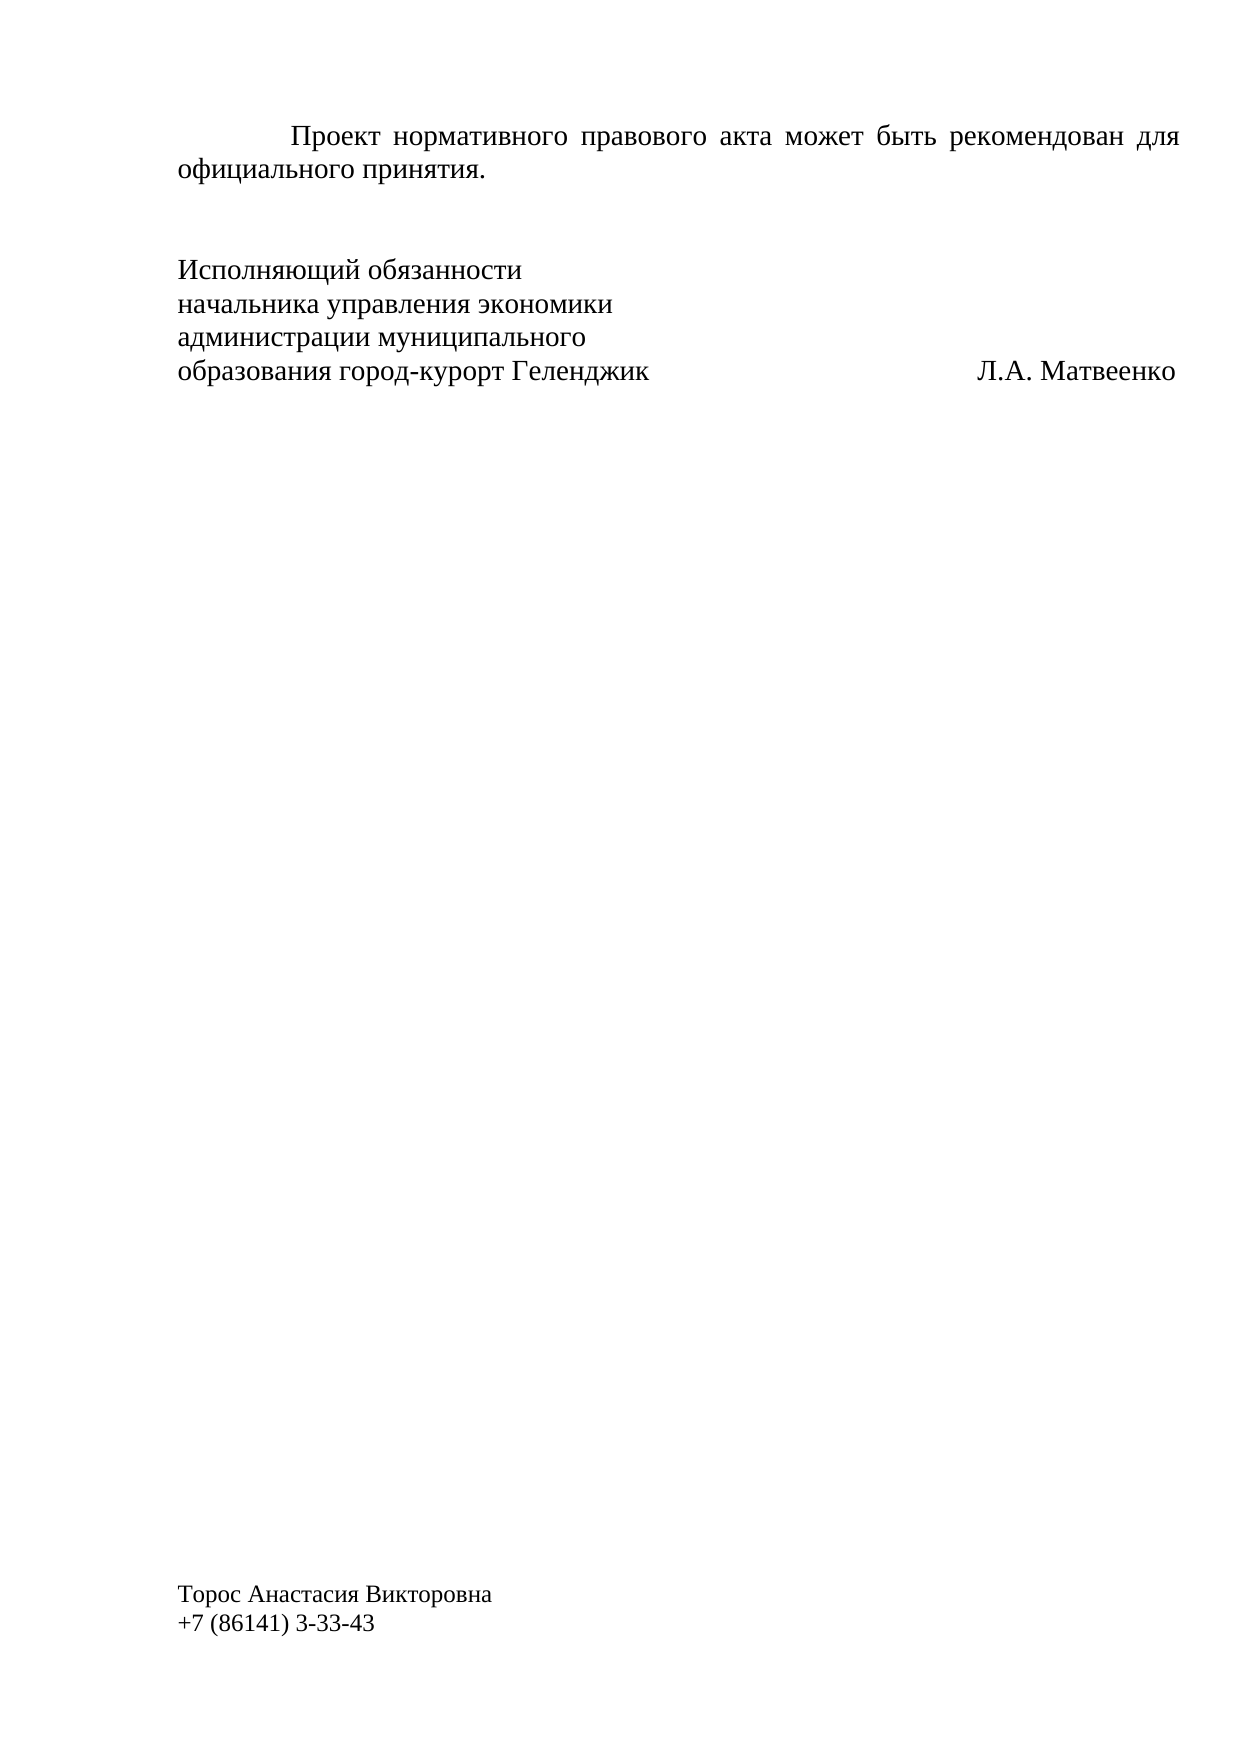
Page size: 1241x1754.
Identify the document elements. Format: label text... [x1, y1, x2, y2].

text Проект нормативного правового акта может быть рекомендован для официального принятия. [177, 118, 1181, 185]
text +7 (86141) 3-33-43 [177, 1608, 1181, 1637]
text начальника управления экономики [177, 286, 1181, 319]
text администрации муниципального [177, 319, 1181, 353]
text Исполняющий обязанности [177, 252, 1181, 286]
text Торос Анастасия Викторовна [177, 1579, 1181, 1608]
text образования город-курорт Геленджик Л.А. Матвеенко [177, 353, 1181, 386]
